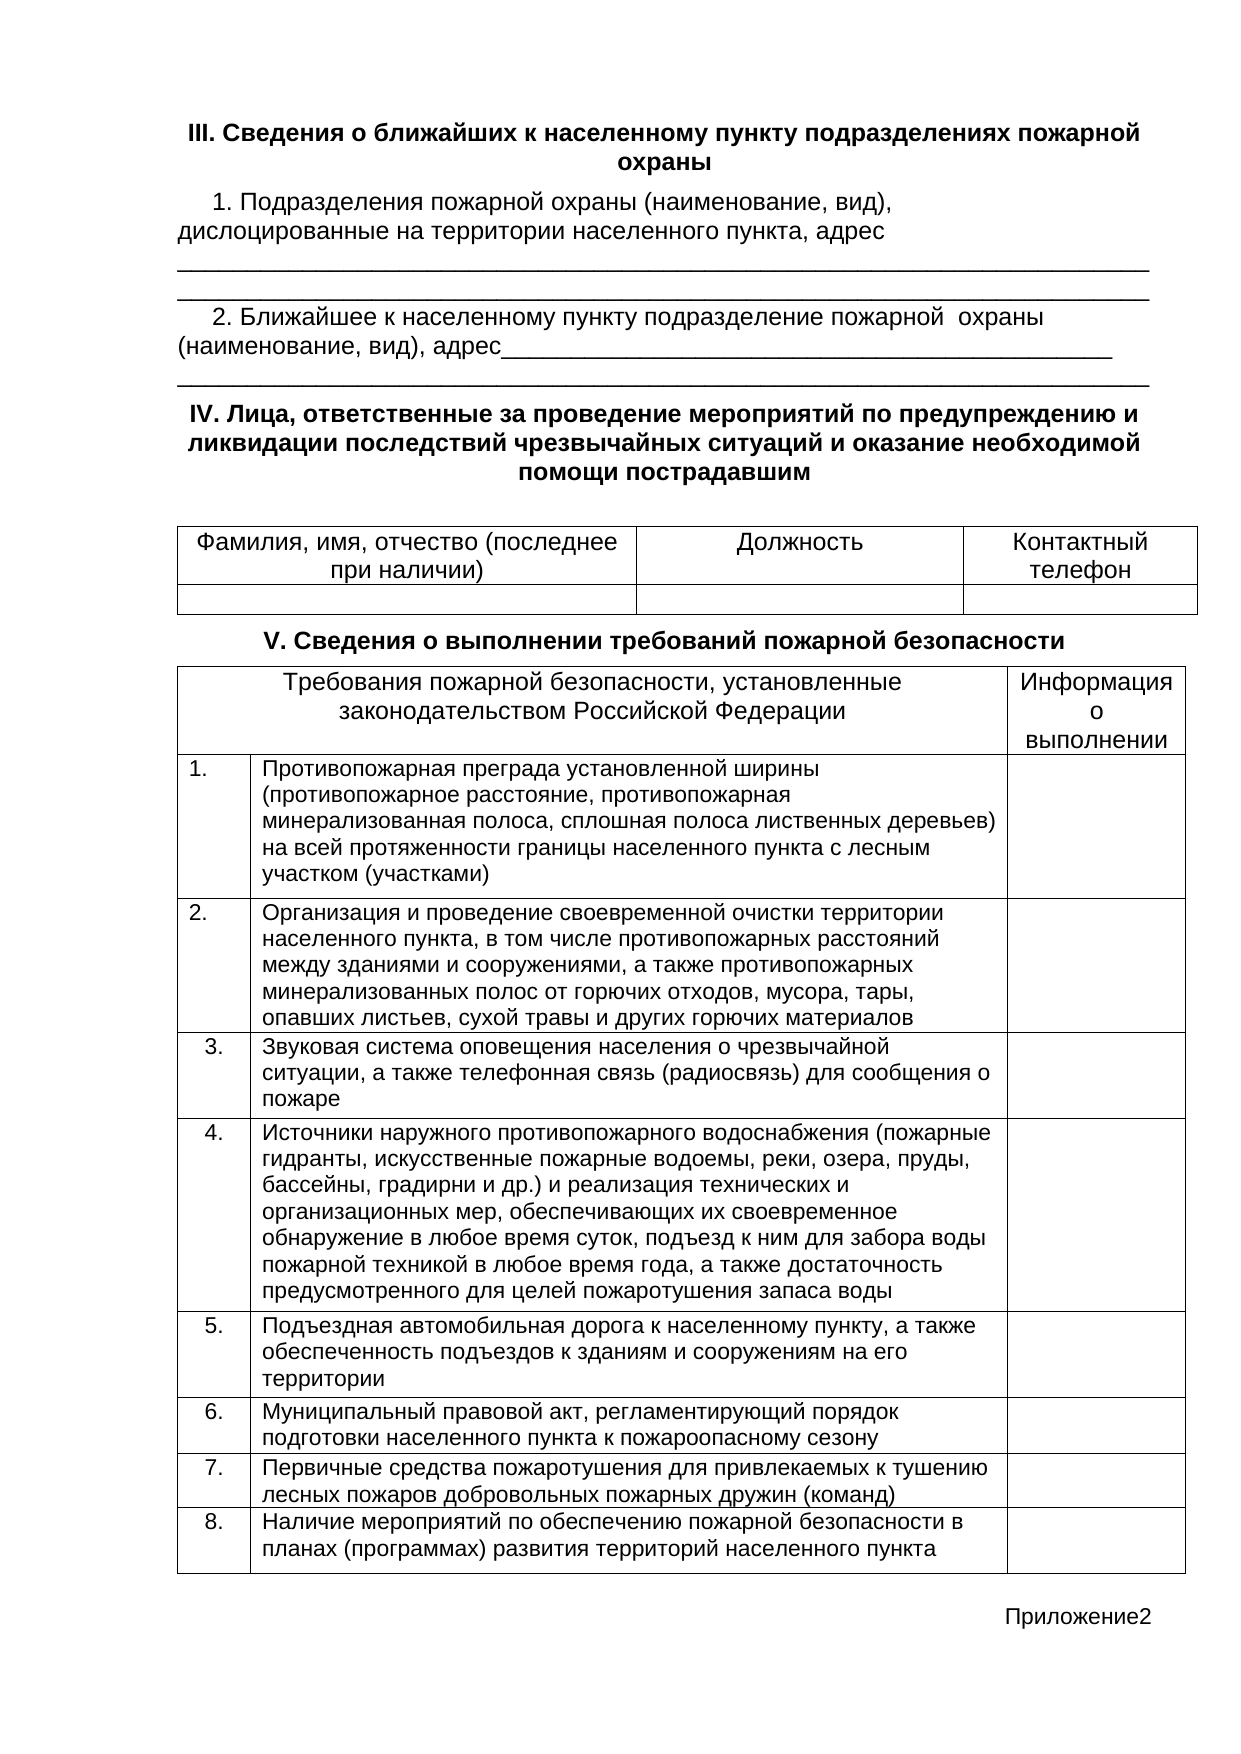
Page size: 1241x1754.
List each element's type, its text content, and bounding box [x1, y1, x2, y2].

table_cell [637, 585, 963, 614]
table_cell Первичные средства пожаротушения для привлекаемых к тушению лесных пожаров добровольных пожарных дружин (команд) [251, 1454, 1007, 1507]
table_cell Источники наружного противопожарного водоснабжения (пожарные гидранты, искусственные пожарные водоемы, реки, озера, пруды, бассейны, градирни и др.) и реализация технических и организационных мер, обеспечивающих их своевременное обнаружение в любое время суток, подъезд к ним для забора воды пожарной техникой в любое время года, а также достаточность предусмотренного для целей пожаротушения запаса воды [251, 1119, 1007, 1311]
table_cell 6. [178, 1398, 250, 1453]
table_cell Наличие мероприятий по обеспечению пожарной безопасности в планах (программах) развития территорий населенного пункта [251, 1508, 1007, 1573]
table_cell [1008, 1312, 1185, 1397]
table_cell [1008, 1119, 1185, 1311]
text ______________________________________________________________________ [177, 273, 1152, 302]
table_cell Муниципальный правовой акт, регламентирующий порядок подготовки населенного пункта к пожароопасному сезону [251, 1398, 1007, 1453]
table_cell [1008, 899, 1185, 1032]
text 2. Ближайшее к населенному пункту подразделение пожарной охраны [177, 302, 1152, 331]
table_cell [964, 585, 1197, 614]
table_cell 5. [178, 1312, 250, 1397]
table_cell Подъездная автомобильная дорога к населенному пункту, а также обеспеченность подъездов к зданиям и сооружениям на его территории [251, 1312, 1007, 1397]
table_cell 1. [178, 755, 250, 898]
text IV. Лица, ответственные за проведение мероприятий по предупреждению и ликвидации последствий чрезвычайных ситуаций и оказание необходимой помощи пострадавшим [177, 399, 1152, 486]
table_cell 3. [178, 1033, 250, 1118]
table_cell 4. [178, 1119, 250, 1311]
table_cell [1008, 1454, 1185, 1507]
text V. Сведения о выполнении требований пожарной безопасности [177, 626, 1152, 655]
table_header Должность [637, 527, 963, 584]
table_header Требования пожарной безопасности, установленные законодательством Российской Федерации [178, 667, 1007, 753]
text 1. Подразделения пожарной охраны (наименование, вид), [177, 187, 1152, 216]
table_cell [1008, 1033, 1185, 1118]
table_cell Организация и проведение своевременной очистки территории населенного пункта, в том числе противопожарных расстояний между зданиями и сооружениями, а также противопожарных минерализованных полос от горючих отходов, мусора, тары, опавших листьев, сухой травы и других горючих материалов [251, 899, 1007, 1032]
table_cell 7. [178, 1454, 250, 1507]
table_header Фамилия, имя, отчество (последнее при наличии) [178, 527, 636, 584]
text (наименование, вид), адрес____________________________________________ [177, 331, 1152, 359]
text III. Сведения о ближайших к населенному пункту подразделениях пожарной охраны [177, 118, 1152, 176]
table_cell 8. [178, 1508, 250, 1573]
table_cell [1008, 1508, 1185, 1573]
table_cell Звуковая система оповещения населения о чрезвычайной ситуации, а также телефонная связь (радиосвязь) для сообщения о пожаре [251, 1033, 1007, 1118]
text дислоцированные на территории населенного пункта, адрес [177, 216, 1152, 244]
table_cell [1008, 755, 1185, 898]
text Приложение2 [177, 1603, 1152, 1629]
text ______________________________________________________________________ [177, 244, 1152, 273]
table_cell 2. [178, 899, 250, 1032]
table_cell [178, 585, 636, 614]
table_cell [1008, 1398, 1185, 1453]
table_cell Противопожарная преграда установленной ширины (противопожарное расстояние, противопожарная минерализованная полоса, сплошная полоса лиственных деревьев) на всей протяженности границы населенного пункта с лесным участком (участками) [251, 755, 1007, 898]
text ______________________________________________________________________ [177, 359, 1152, 388]
table_header Информация о выполнении [1008, 667, 1185, 753]
table_header Контактный телефон [964, 527, 1197, 584]
